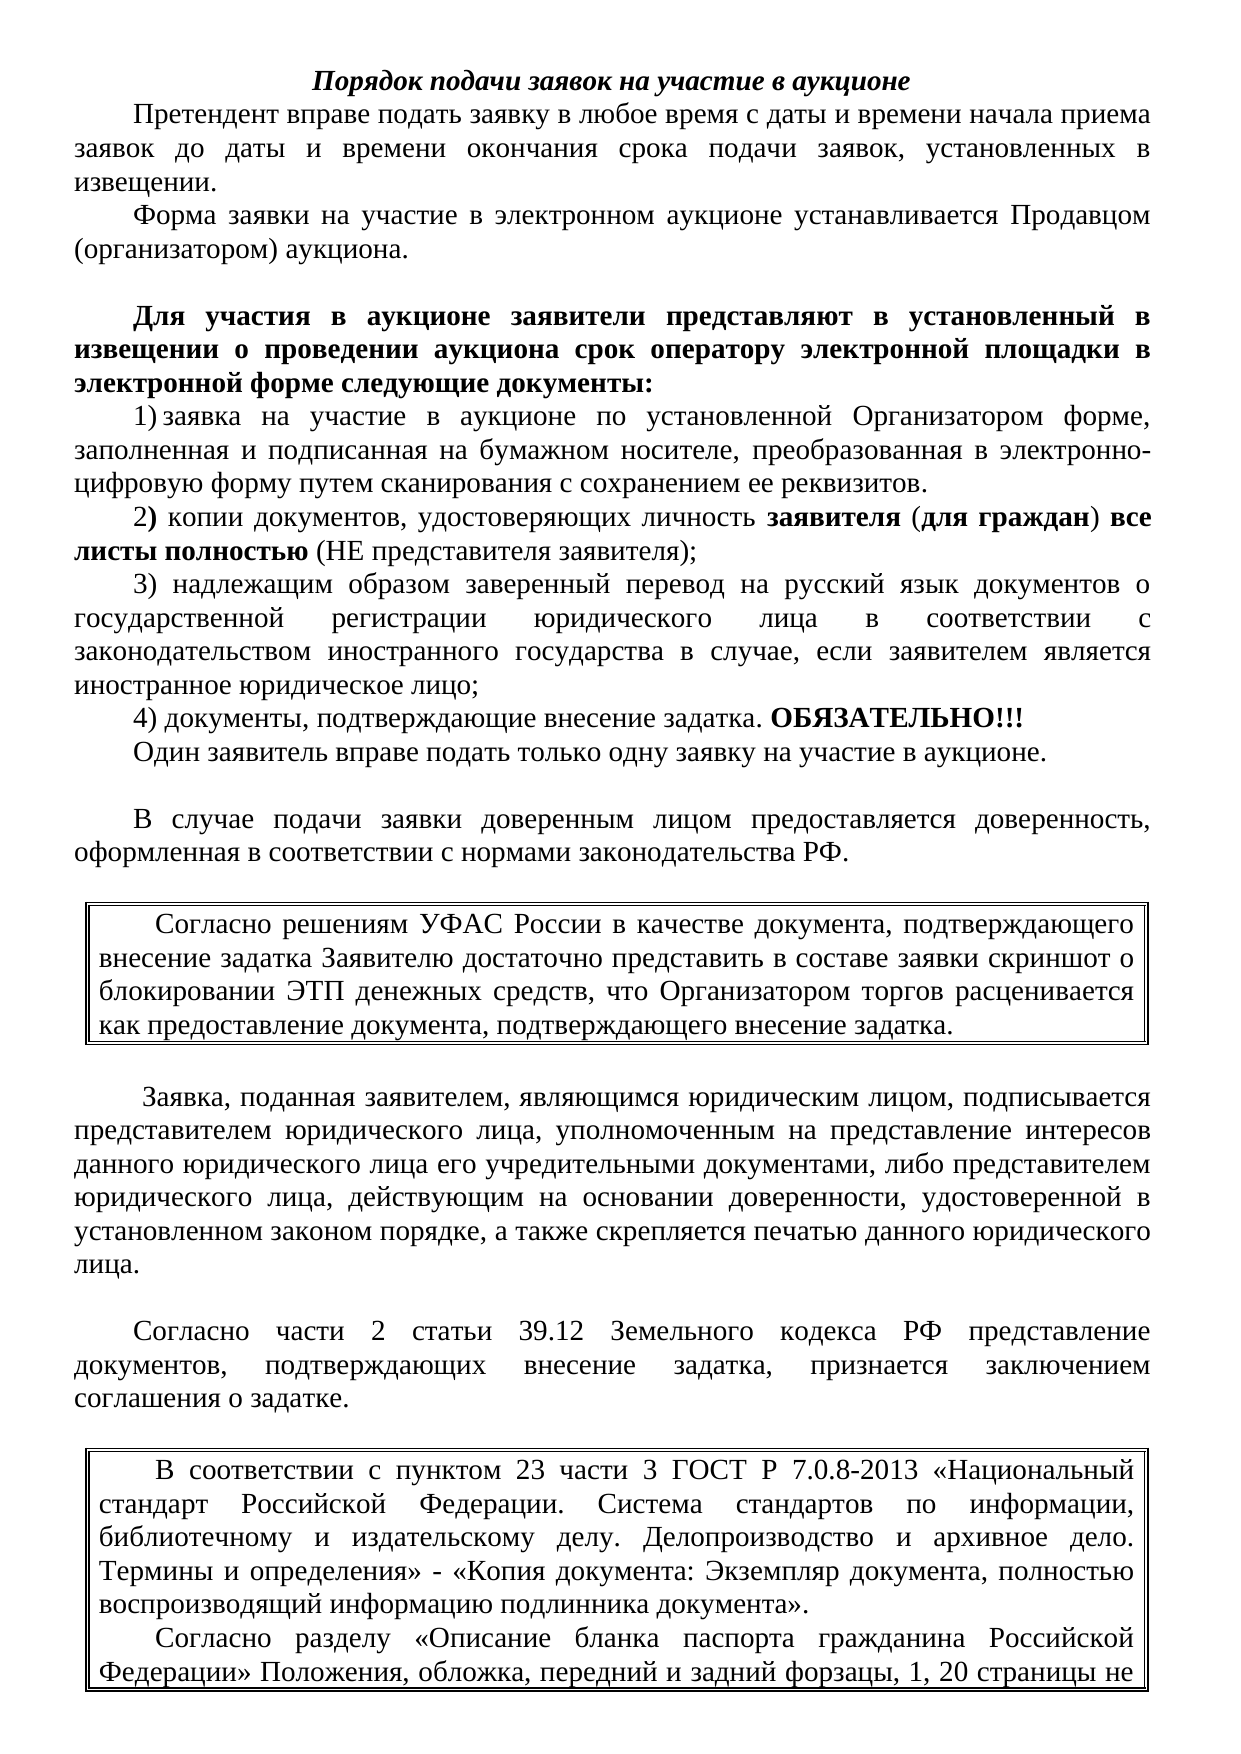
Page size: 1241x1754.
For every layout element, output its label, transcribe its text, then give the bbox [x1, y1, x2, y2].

text Согласно части 2 статьи 39.12 Земельного кодекса РФ представление документов, подтверждающих внесение задатка, признается заключением соглашения о задатке. [74, 1313, 1152, 1414]
text Порядок подачи заявок на участие в аукционе [74, 63, 1152, 97]
table_header Согласно решениям УФАС России в качестве документа, подтверждающего внесение задатка Заявителю достаточно представить в составе заявки скриншот о блокировании ЭТП денежных средств, что Организатором торгов расценивается как предоставление документа, подтверждающего внесение задатка. [90, 906, 1144, 1041]
text 2) копии документов, удостоверяющих личность заявителя (для граждан) все листы полностью (НЕ представителя заявителя); [74, 499, 1152, 566]
text 4) документы, подтверждающие внесение задатка. ОБЯЗАТЕЛЬНО!!! [74, 700, 1152, 734]
text Форма заявки на участие в электронном аукционе устанавливается Продавцом (организатором) аукциона. [74, 197, 1152, 264]
text Претендент вправе подать заявку в любое время с даты и времени начала приема заявок до даты и времени окончания срока подачи заявок, установленных в извещении. [74, 97, 1152, 197]
text Один заявитель вправе подать только одну заявку на участие в аукционе. [74, 734, 1152, 767]
text 3) надлежащим образом заверенный перевод на русский язык документов о государственной регистрации юридического лица в соответствии с законодательством иностранного государства в случае, если заявителем является иностранное юридическое лицо; [74, 566, 1152, 700]
list заявка на участие в аукционе по установленной Организатором форме, заполненная и подписанная на бумажном носителе, преобразованная в электронно-цифровую форму путем сканирования с сохранением ее реквизитов. [74, 398, 1152, 499]
text Заявка, поданная заявителем, являющимся юридическим лицом, подписывается представителем юридического лица, уполномоченным на представление интересов данного юридического лица его учредительными документами, либо представителем юридического лица, действующим на основании доверенности, удостоверенной в установленном законом порядке, а также скрепляется печатью данного юридического лица. [74, 1079, 1152, 1280]
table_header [90, 1452, 1144, 1687]
text Для участия в аукционе заявители представляют в установленный в извещении о проведении аукциона срок оператору электронной площадки в электронной форме следующие документы: [74, 298, 1152, 398]
text В случае подачи заявки доверенным лицом предоставляется доверенность, оформленная в соответствии с нормами законодательства РФ. [74, 801, 1152, 868]
